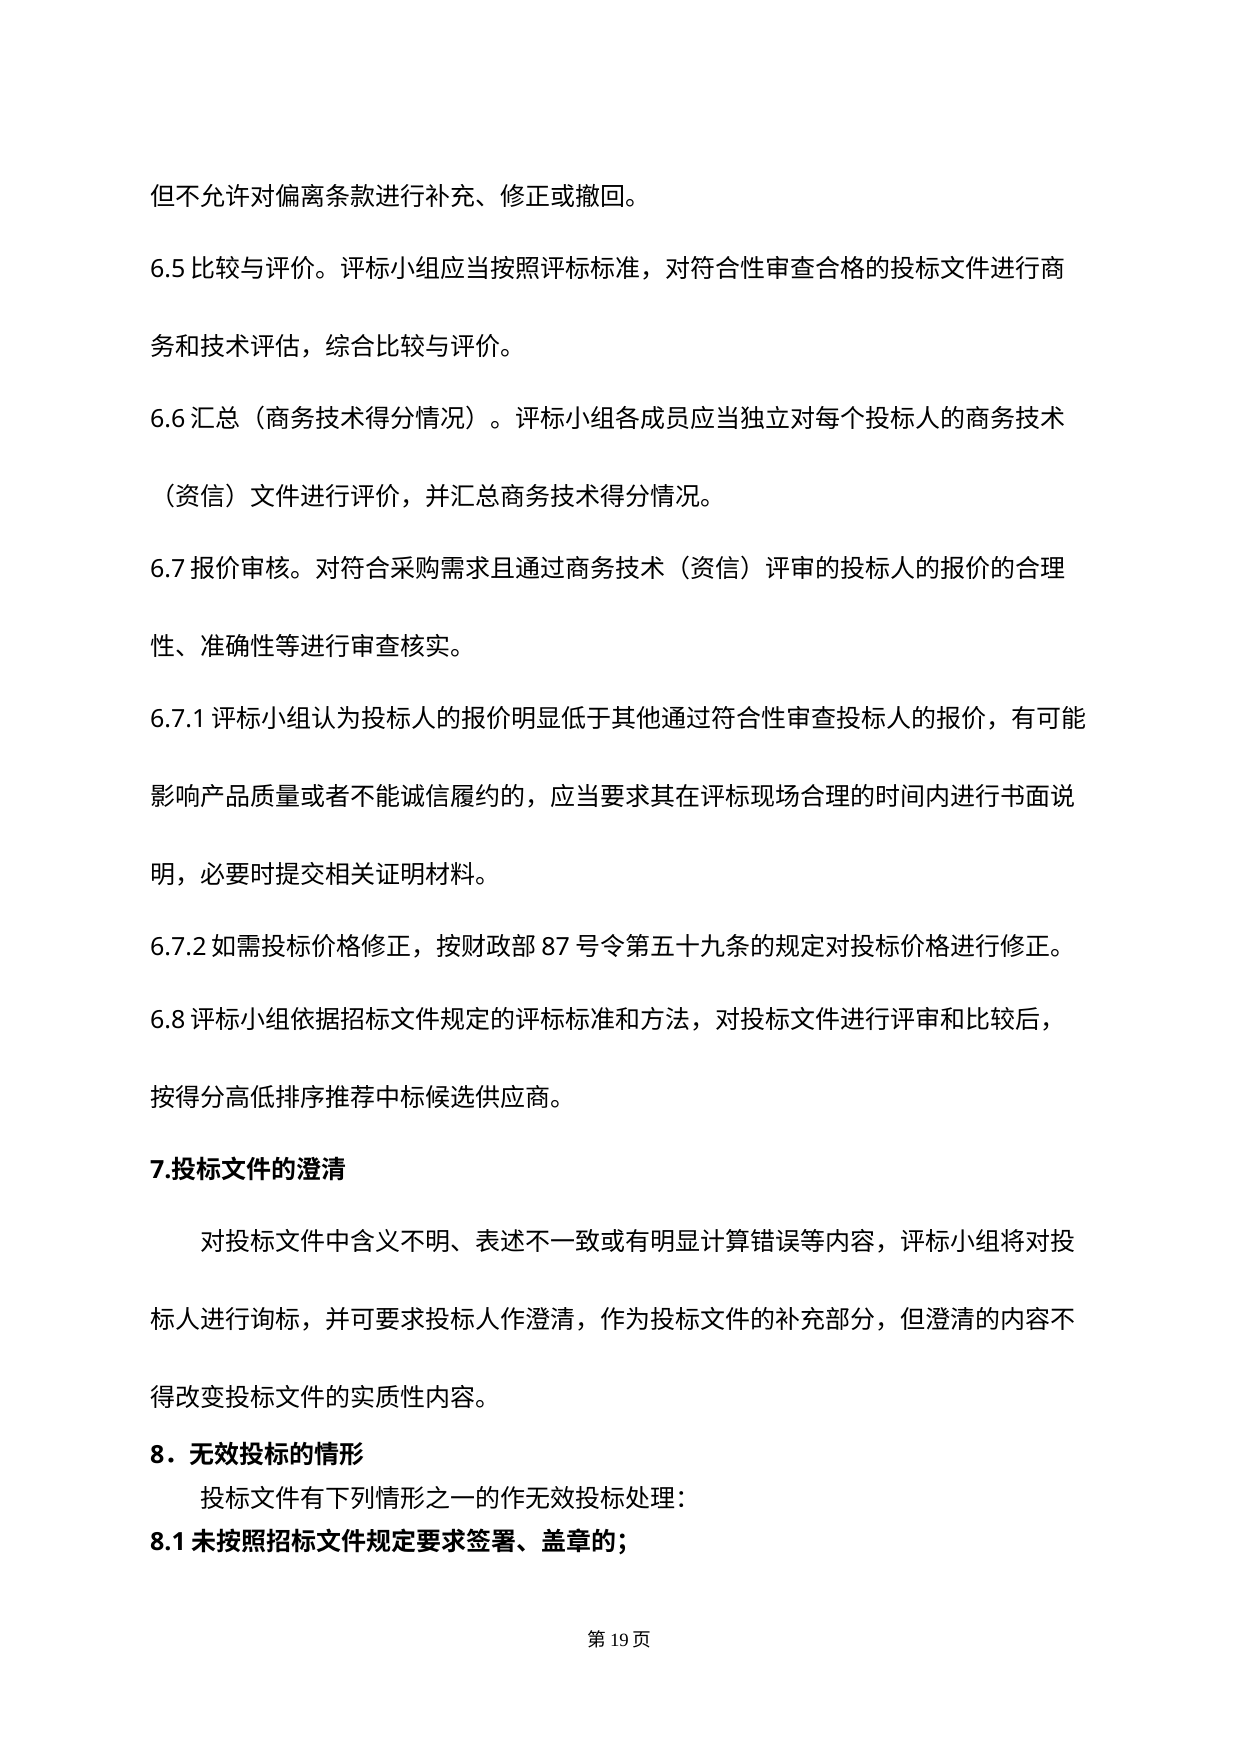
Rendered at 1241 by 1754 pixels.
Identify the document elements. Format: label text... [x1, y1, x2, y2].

text 6.6汇总（商务技术得分情况）。评标小组各成员应当独立对每个投标人的商务技术（资信）文件进行评价，并汇总商务技术得分情况。 [150, 384, 1090, 527]
text 8.1未按照招标文件规定要求签署、盖章的； [150, 1522, 1090, 1558]
text 7.投标文件的澄清 [150, 1135, 1090, 1200]
text 对投标文件中含义不明、表述不一致或有明显计算错误等内容，评标小组将对投标人进行询标，并可要求投标人作澄清，作为投标文件的补充部分，但澄清的内容不得改变投标文件的实质性内容。 [150, 1207, 1090, 1428]
text 6.8评标小组依据招标文件规定的评标标准和方法，对投标文件进行评审和比较后，按得分高低排序推荐中标候选供应商。 [150, 985, 1090, 1128]
text 8．无效投标的情形 [150, 1435, 1090, 1471]
text 6.7.2如需投标价格修正，按财政部87号令第五十九条的规定对投标价格进行修正。 [150, 912, 1090, 977]
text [150, 162, 1090, 227]
text 6.7.1评标小组认为投标人的报价明显低于其他通过符合性审查投标人的报价，有可能影响产品质量或者不能诚信履约的，应当要求其在评标现场合理的时间内进行书面说明，必要时提交相关证明材料。 [150, 684, 1090, 905]
text 6.5比较与评价。评标小组应当按照评标标准，对符合性审查合格的投标文件进行商务和技术评估，综合比较与评价。 [150, 234, 1090, 377]
text 投标文件有下列情形之一的作无效投标处理： [150, 1478, 1090, 1515]
text 6.7报价审核。对符合采购需求且通过商务技术（资信）评审的投标人的报价的合理性、准确性等进行审查核实。 [150, 534, 1090, 677]
